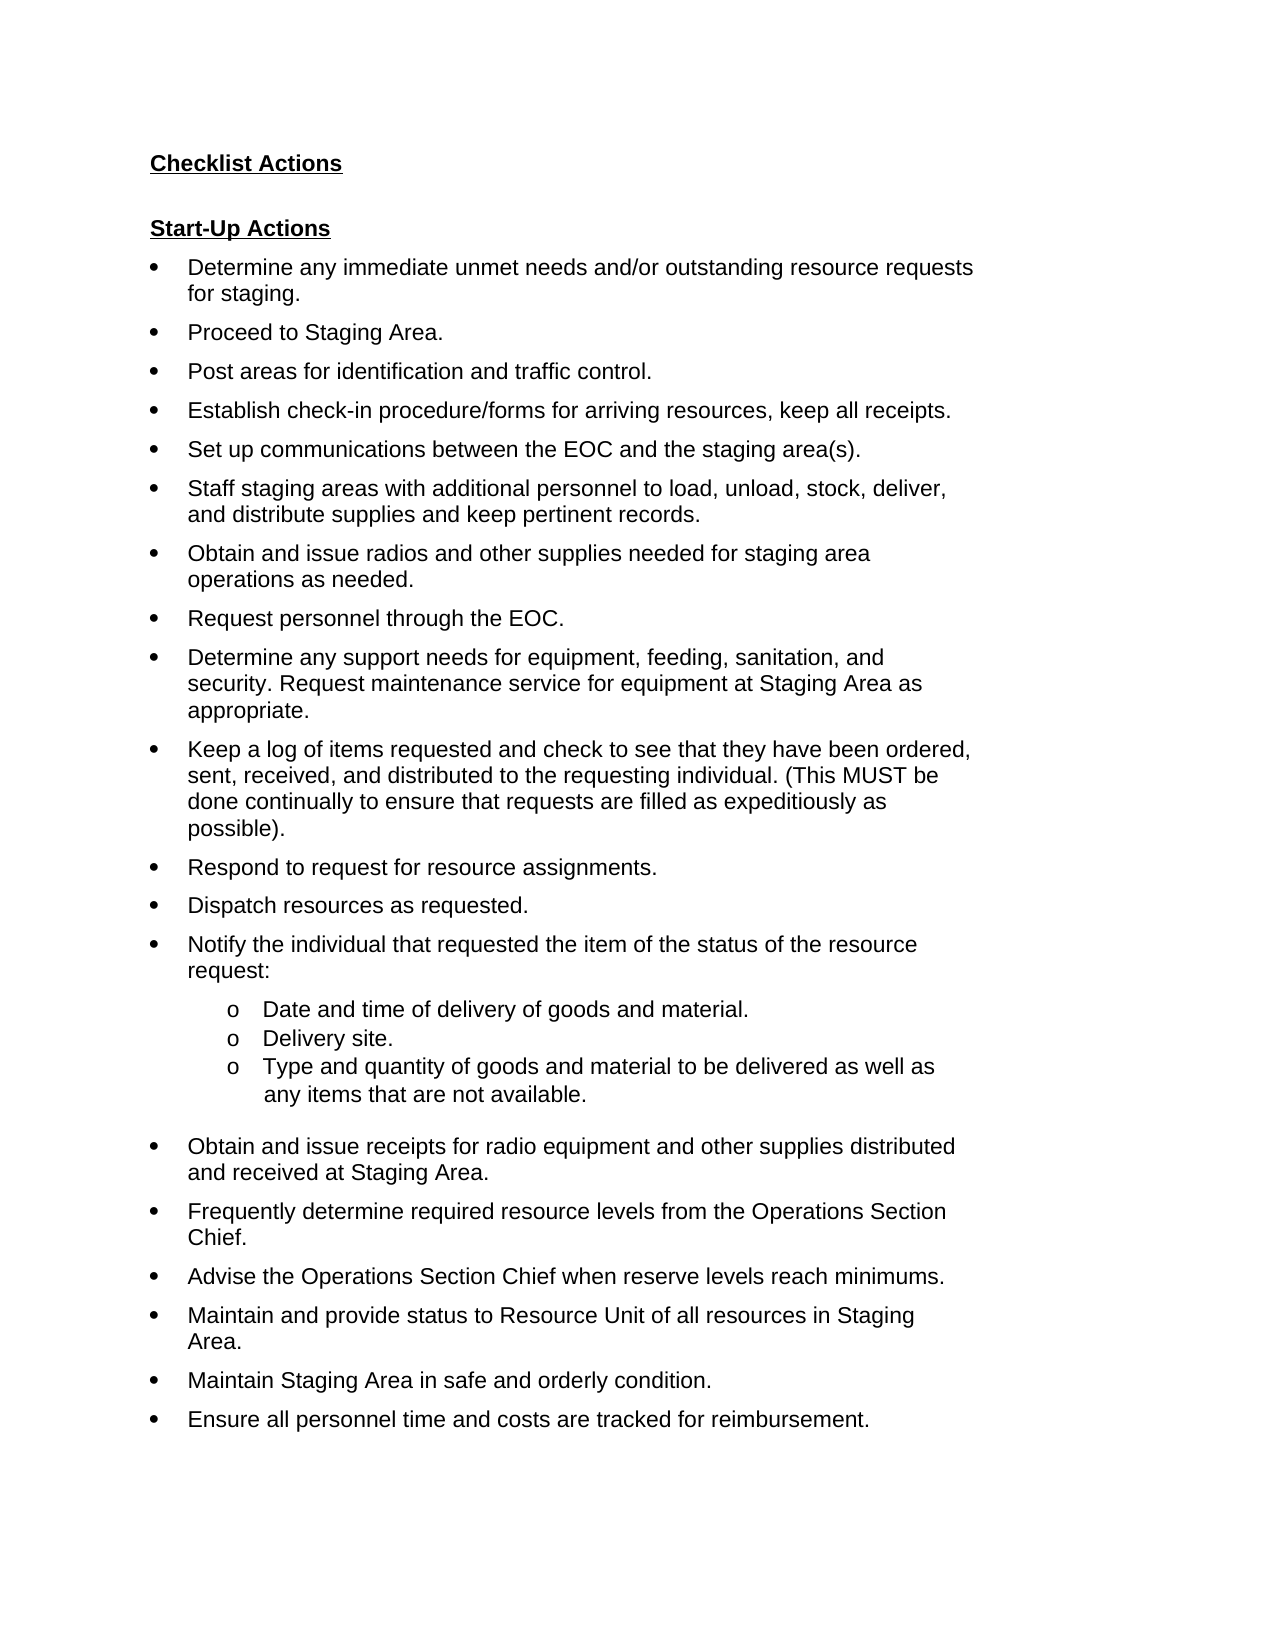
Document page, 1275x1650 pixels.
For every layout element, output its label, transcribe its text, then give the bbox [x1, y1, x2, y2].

list Determine any immediate unmet needs and/or outstanding resource requests for staging. [150, 254, 975, 307]
text Start-Up Actions [150, 215, 975, 242]
list Dispatch resources as requested. [150, 892, 975, 919]
list Ensure all personnel time and costs are tracked for reimbursement. [150, 1406, 975, 1432]
list Respond to request for resource assignments. [150, 853, 975, 880]
list Post areas for identification and traffic control. [150, 358, 975, 384]
list Type and quantity of goods and material to be delivered as well as any items that are not available. [226, 1053, 975, 1108]
list Advise the Operations Section Chief when reserve levels reach minimums. [150, 1263, 975, 1289]
list Staff staging areas with additional personnel to load, unload, stock, deliver, and distribute supplies and keep pertinent records. [150, 475, 975, 527]
list Keep a log of items requested and check to see that they have been ordered, sent, received, and distributed to the requesting individual. (This MUST be done continually to ensure that requests are filled as expeditiously as possible). [150, 736, 975, 841]
text Checklist Actions [150, 150, 975, 176]
list Notify the individual that requested the item of the status of the resource request: [150, 931, 975, 984]
list Frequently determine required resource levels from the Operations Section Chief. [150, 1198, 975, 1251]
list Delivery site. [226, 1025, 975, 1053]
list Maintain Staging Area in safe and orderly condition. [150, 1367, 975, 1393]
list Obtain and issue radios and other supplies needed for staging area operations as needed. [150, 540, 975, 593]
list Proceed to Staging Area. [150, 319, 975, 346]
list Establish check-in procedure/forms for arriving resources, keep all receipts. [150, 397, 975, 423]
list Determine any support needs for equipment, feeding, sanitation, and security. Request maintenance service for equipment at Staging Area as appropriate. [150, 644, 975, 723]
list Set up communications between the EOC and the staging area(s). [150, 436, 975, 462]
list Obtain and issue receipts for radio equipment and other supplies distributed and received at Staging Area. [150, 1133, 975, 1185]
list Request personnel through the EOC. [150, 605, 975, 631]
list Date and time of delivery of goods and material. [226, 996, 975, 1025]
list Maintain and provide status to Resource Unit of all resources in Staging Area. [150, 1302, 975, 1355]
